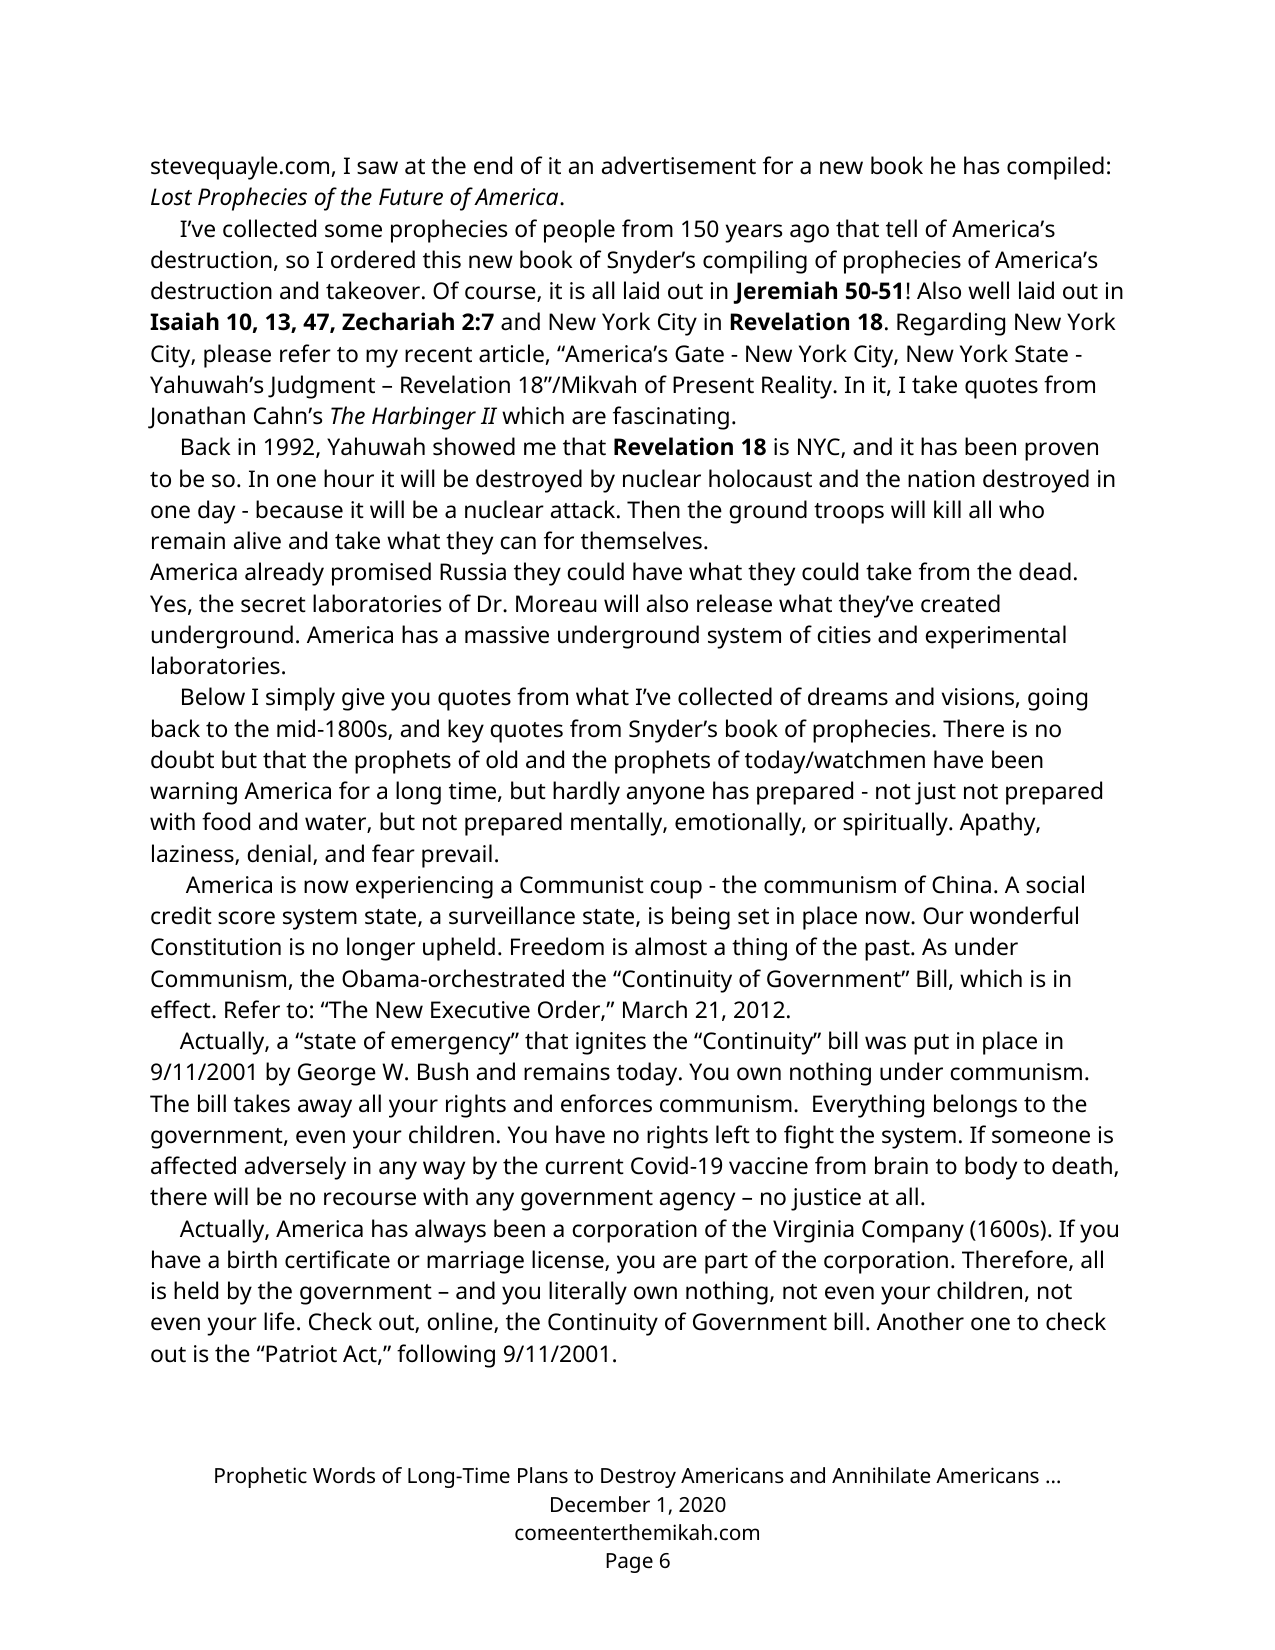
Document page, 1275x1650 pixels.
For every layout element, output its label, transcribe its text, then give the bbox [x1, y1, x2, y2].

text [150, 150, 1125, 212]
text America already promised Russia they could have what they could take from the dead. Yes, the secret laboratories of Dr. Moreau will also release what they’ve created underground. America has a massive underground system of cities and experimental laboratories. [150, 556, 1125, 681]
text I’ve collected some prophecies of people from 150 years ago that tell of America’s destruction, so I ordered this new book of Snyder’s compiling of prophecies of America’s destruction and takeover. Of course, it is all laid out in Jeremiah 50-51! Also well laid out in Isaiah 10, 13, 47, Zechariah 2:7 and New York City in Revelation 18. Regarding New York City, please refer to my recent article, “America’s Gate - New York City, New York State - Yahuwah’s Judgment – Revelation 18”/Mikvah of Present Reality. In it, I take quotes from Jonathan Cahn’s The Harbinger II which are fascinating. [150, 212, 1125, 431]
text Back in 1992, Yahuwah showed me that Revelation 18 is NYC, and it has been proven to be so. In one hour it will be destroyed by nuclear holocaust and the nation destroyed in one day - because it will be a nuclear attack. Then the ground troops will kill all who remain alive and take what they can for themselves. [150, 431, 1125, 556]
text America is now experiencing a Communist coup - the communism of China. A social credit score system state, a surveillance state, is being set in place now. Our wonderful Constitution is no longer upheld. Freedom is almost a thing of the past. As under Communism, the Obama-orchestrated the “Continuity of Government” Bill, which is in effect. Refer to: “The New Executive Order,” March 21, 2012. [150, 869, 1125, 1025]
text Actually, America has always been a corporation of the Virginia Company (1600s). If you have a birth certificate or marriage license, you are part of the corporation. Therefore, all is held by the government – and you literally own nothing, not even your children, not even your life. Check out, online, the Continuity of Government bill. Another one to check out is the “Patriot Act,” following 9/11/2001. [150, 1212, 1125, 1369]
text Below I simply give you quotes from what I’ve collected of dreams and visions, going back to the mid-1800s, and key quotes from Snyder’s book of prophecies. There is no doubt but that the prophets of old and the prophets of today/watchmen have been warning America for a long time, but hardly anyone has prepared - not just not prepared with food and water, but not prepared mentally, emotionally, or spiritually. Apathy, laziness, denial, and fear prevail. [150, 681, 1125, 869]
text Actually, a “state of emergency” that ignites the “Continuity” bill was put in place in 9/11/2001 by George W. Bush and remains today. You own nothing under communism. The bill takes away all your rights and enforces communism. Everything belongs to the government, even your children. You have no rights left to fight the system. If someone is affected adversely in any way by the current Covid-19 vaccine from brain to body to death, there will be no recourse with any government agency – no justice at all. [150, 1025, 1125, 1212]
